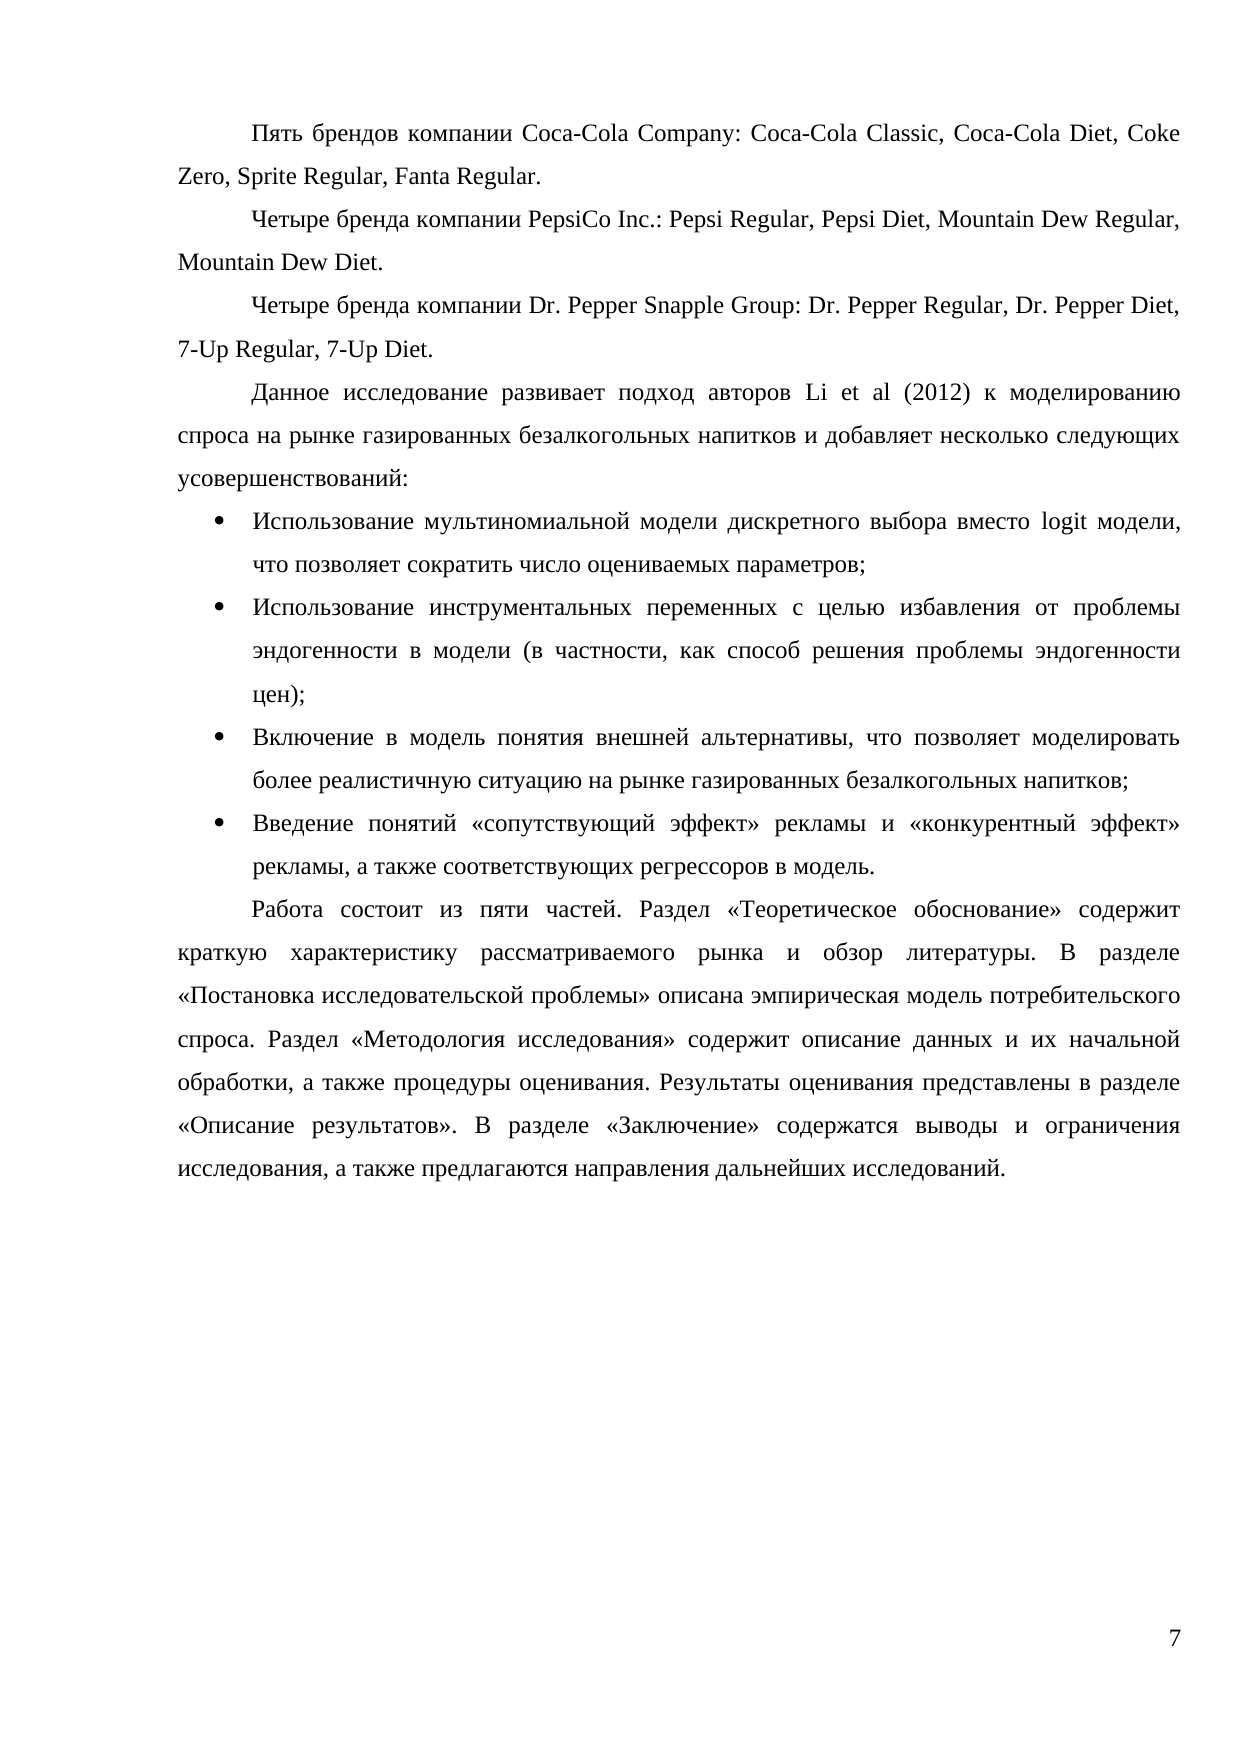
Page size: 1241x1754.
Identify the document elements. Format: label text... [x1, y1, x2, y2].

list Введение понятий «сопутствующий эффект» рекламы и «конкурентный эффект» рекламы, а также соответствующих регрессоров в модель. [215, 808, 1181, 880]
list Включение в модель понятия внешней альтернативы, что позволяет моделировать более реалистичную ситуацию на рынке газированных безалкогольных напитков; [215, 722, 1181, 794]
text Четыре бренда компании Dr. Pepper Snapple Group: Dr. Pepper Regular, Dr. Pepper Diet, 7-Up Regular, 7-Up Diet. [177, 291, 1181, 362]
text Пять брендов компании Coca-Cola Company: Coca-Cola Classic, Coca-Cola Diet, Coke Zero, Sprite Regular, Fanta Regular. [177, 118, 1181, 190]
text Работа состоит из пяти частей. Раздел «Теоретическое обоснование» содержит краткую характеристику рассматриваемого рынка и обзор литературы. В разделе «Постановка исследовательской проблемы» описана эмпирическая модель потребительского спроса. Раздел «Методология исследования» содержит описание данных и их начальной обработки, а также процедуры оценивания. Результаты оценивания представлены в разделе «Описание результатов». В разделе «Заключение» содержатся выводы и ограничения исследования, а также предлагаются направления дальнейших исследований. [177, 894, 1181, 1182]
list Использование мультиномиальной модели дискретного выбора вместо logit модели, что позволяет сократить число оцениваемых параметров; [215, 506, 1181, 578]
text Данное исследование развивает подход авторов Li et al (2012) к моделированию спроса на рынке газированных безалкогольных напитков и добавляет несколько следующих усовершенствований: [177, 377, 1181, 492]
text Четыре бренда компании PepsiCo Inc.: Pepsi Regular, Pepsi Diet, Mountain Dew Regular, Mountain Dew Diet. [177, 204, 1181, 276]
list Использование инструментальных переменных с целью избавления от проблемы эндогенности в модели (в частности, как способ решения проблемы эндогенности цен); [215, 592, 1181, 707]
